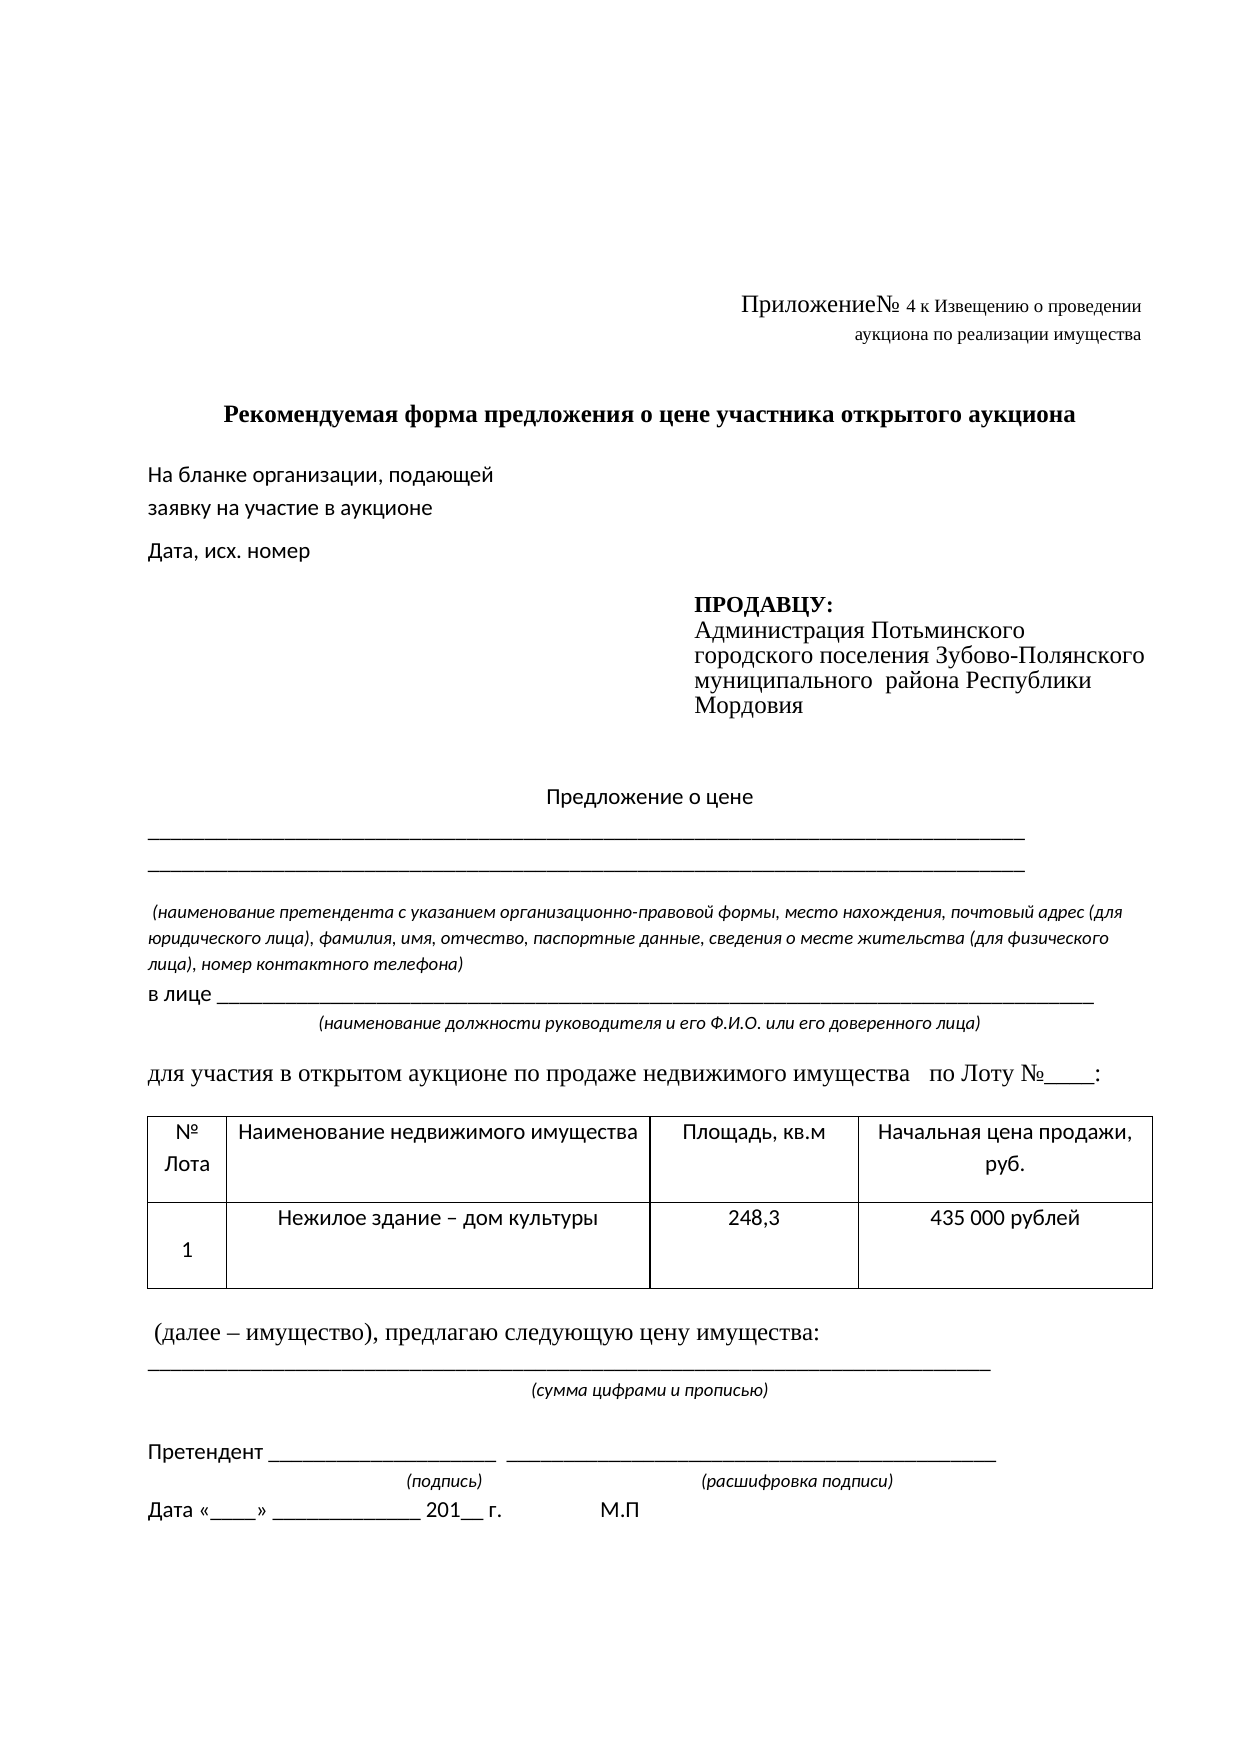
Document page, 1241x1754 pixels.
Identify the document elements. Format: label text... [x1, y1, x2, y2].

table_cell 1 [148, 1203, 226, 1288]
text _____________________________________________________________________________ [148, 815, 1152, 843]
text Приложение№ 4 к Извещению о проведении [148, 289, 1142, 318]
text (сумма цифрами и прописью) [148, 1378, 1152, 1401]
text На бланке организации, подающей [148, 461, 1152, 488]
text Предложение о цене [148, 782, 1152, 811]
text __________________________________________________________________________ [148, 1346, 1152, 1374]
text Администрация Потьминского городского поселения Зубово-Полянского муниципального района Республики Мордовия [694, 618, 1147, 718]
text Дата, исх. номер [148, 537, 1152, 564]
text Дата «____» _____________ 201__ г. М.П [148, 1496, 1152, 1523]
table_header Наименование недвижимого имущества [227, 1117, 649, 1202]
text Претендент ____________________ ___________________________________________ [148, 1437, 1152, 1465]
text (подпись) (расшифровка подписи) [148, 1469, 1152, 1492]
table_cell Нежилое здание – дом культуры [227, 1203, 649, 1288]
table_cell 248,3 [651, 1203, 858, 1288]
text аукциона по реализации имущества [148, 318, 1142, 347]
table_header Площадь, кв.м [651, 1117, 858, 1202]
text заявку на участие в аукционе [148, 493, 1152, 521]
text (наименование должности руководителя и его Ф.И.О. или его доверенного лица) [148, 1011, 1152, 1034]
text _____________________________________________________________________________ [148, 847, 1152, 875]
text в лице _____________________________________________________________________________ [148, 979, 1152, 1007]
subtitle Рекомендуемая форма предложения о цене участника открытого аукциона [148, 399, 1152, 428]
table_header № Лота [148, 1117, 226, 1202]
text (далее – имущество), предлагаю следующую цену имущества: [148, 1317, 1152, 1346]
table_header Начальная цена продажи, руб. [859, 1117, 1152, 1202]
table_cell 435 000 рублей [859, 1203, 1152, 1288]
text для участия в открытом аукционе по продаже недвижимого имущества по Лоту №____: [148, 1058, 1152, 1087]
text ПРОДАВЦУ: [148, 589, 1142, 618]
text (наименование претендента с указанием организационно-правовой формы, место нахождения, почтовый адрес (для юридического лица), фамилия, имя, отчество, паспортные данные, сведения о месте жительства (для физического лица), номер контактного телефона) [148, 900, 1152, 976]
